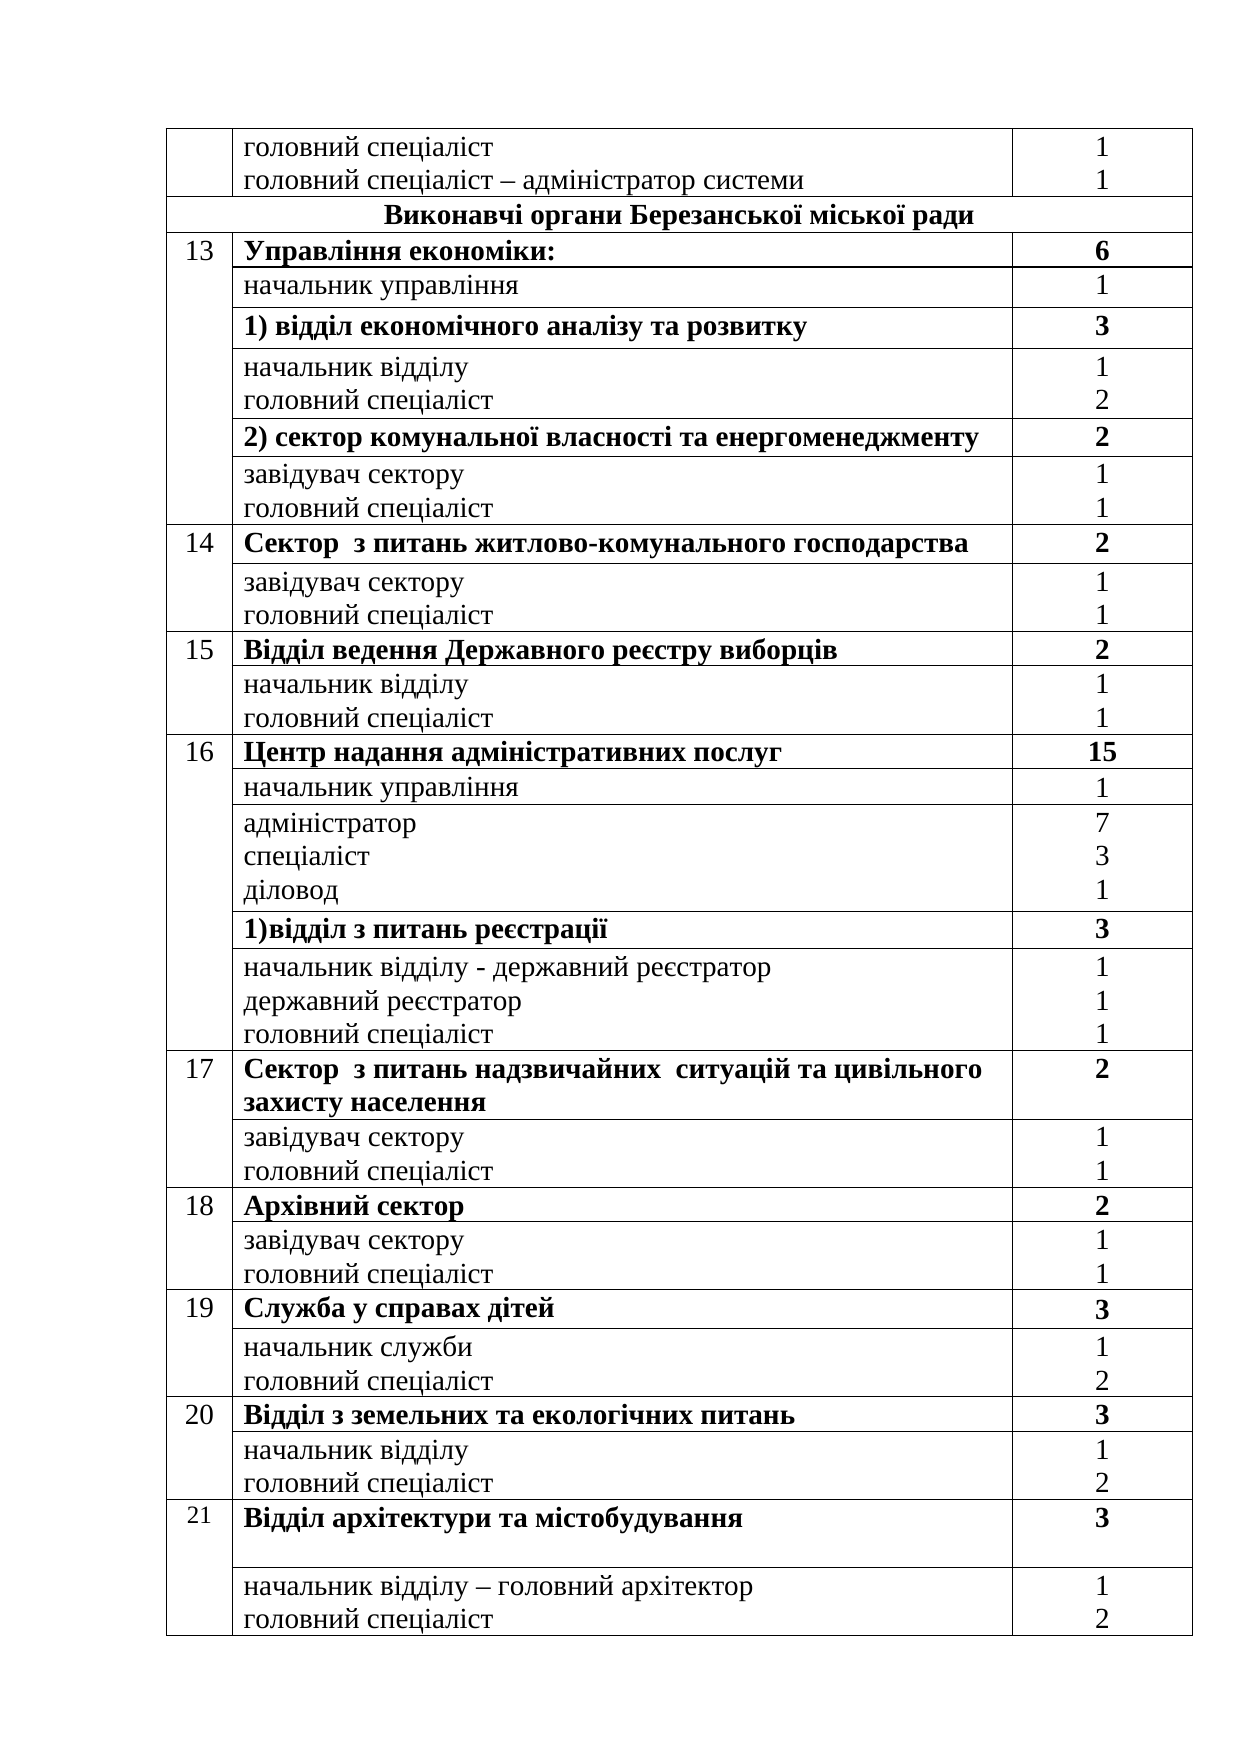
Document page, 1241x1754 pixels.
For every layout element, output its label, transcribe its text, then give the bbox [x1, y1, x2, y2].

table_cell начальник служби головний спеціаліст [233, 1329, 1012, 1396]
table_cell 1 1 [1013, 1120, 1192, 1187]
table_cell завідувач сектору головний спеціаліст [233, 564, 1012, 631]
table_cell 1 1 [1013, 564, 1192, 631]
table_cell адміністратор спеціаліст діловод [233, 805, 1012, 911]
table_cell Виконавчі органи Березанської міської ради [167, 197, 1192, 232]
table_cell Відділ ведення Державного реєстру виборців [233, 632, 1012, 665]
table_cell 1) відділ економічного аналізу та розвитку [233, 308, 1012, 348]
table_cell 16 [167, 735, 232, 1050]
table_cell 3 [1013, 1500, 1192, 1567]
table_cell начальник управління [233, 769, 1012, 804]
table_cell 1 2 [1013, 1329, 1192, 1396]
table_cell 15 [167, 632, 232, 733]
table_cell начальник відділу головний спеціаліст [233, 666, 1012, 733]
table_cell Архівний сектор [233, 1188, 1012, 1221]
table_cell відділ з питань реєстрації [233, 912, 1012, 948]
table_cell 20 [167, 1397, 232, 1499]
table_cell 13 [167, 233, 232, 524]
table_cell 14 [167, 525, 232, 631]
table_cell завідувач сектору головний спеціаліст [233, 1120, 1012, 1187]
table_cell 1 1 1 [1013, 949, 1192, 1050]
table_cell 1 2 [1013, 1568, 1192, 1635]
table_cell 2) сектор комунальної власності та енергоменеджменту [233, 419, 1012, 456]
table_cell 1 1 [1013, 666, 1192, 733]
table_cell 18 [167, 1188, 232, 1289]
table_cell Служба у справах дітей [233, 1290, 1012, 1328]
table_cell 1 1 [1013, 457, 1192, 524]
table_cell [233, 129, 1012, 196]
table_cell 17 [167, 1051, 232, 1187]
table_cell 1 1 1 [1013, 129, 1192, 196]
table_cell Управління економіки: [233, 233, 1012, 266]
table_cell Сектор з питань житлово-комунального господарства [233, 525, 1012, 563]
table_cell 3 [1013, 1290, 1192, 1328]
table_cell 2 [1013, 1188, 1192, 1221]
table_cell начальник відділу – головний архітектор головний спеціаліст [233, 1568, 1012, 1635]
table_cell 7 3 1 [1013, 805, 1192, 911]
table_cell завідувач сектору головний спеціаліст [233, 457, 1012, 524]
table_cell 3 [1013, 1397, 1192, 1431]
table_cell 2 [1013, 419, 1192, 456]
table_cell Центр надання адміністративних послуг [233, 735, 1012, 768]
table_cell 1 [1013, 268, 1192, 307]
table_cell 3 [1013, 912, 1192, 948]
table_cell 2 [1013, 632, 1192, 665]
table_cell 3 [1013, 308, 1192, 348]
table_cell 2 [1013, 525, 1192, 563]
table_cell начальник відділу головний спеціаліст [233, 1432, 1012, 1499]
table_cell 21 [167, 1500, 232, 1635]
table_cell начальник управління [233, 268, 1012, 307]
table_cell завідувач сектору головний спеціаліст [233, 1222, 1012, 1289]
table_cell 19 [167, 1290, 232, 1396]
table_cell начальник відділу головний спеціаліст [233, 349, 1012, 418]
table_cell Відділ архітектури та містобудування [233, 1500, 1012, 1567]
table_cell Відділ з земельних та екологічних питань [233, 1397, 1012, 1431]
table_cell начальник відділу - державний реєстратор державний реєстратор головний спеціаліст [233, 949, 1012, 1050]
table_cell Сектор з питань надзвичайних ситуацій та цивільного захисту населення [233, 1051, 1012, 1118]
table_cell 15 [1013, 735, 1192, 768]
table_cell 2 [1013, 1051, 1192, 1118]
table_cell 1 [1013, 769, 1192, 804]
table_cell 1 2 [1013, 1432, 1192, 1499]
table_cell 6 [1013, 233, 1192, 266]
table_cell 1 1 [1013, 1222, 1192, 1289]
table_cell 1 2 [1013, 349, 1192, 418]
